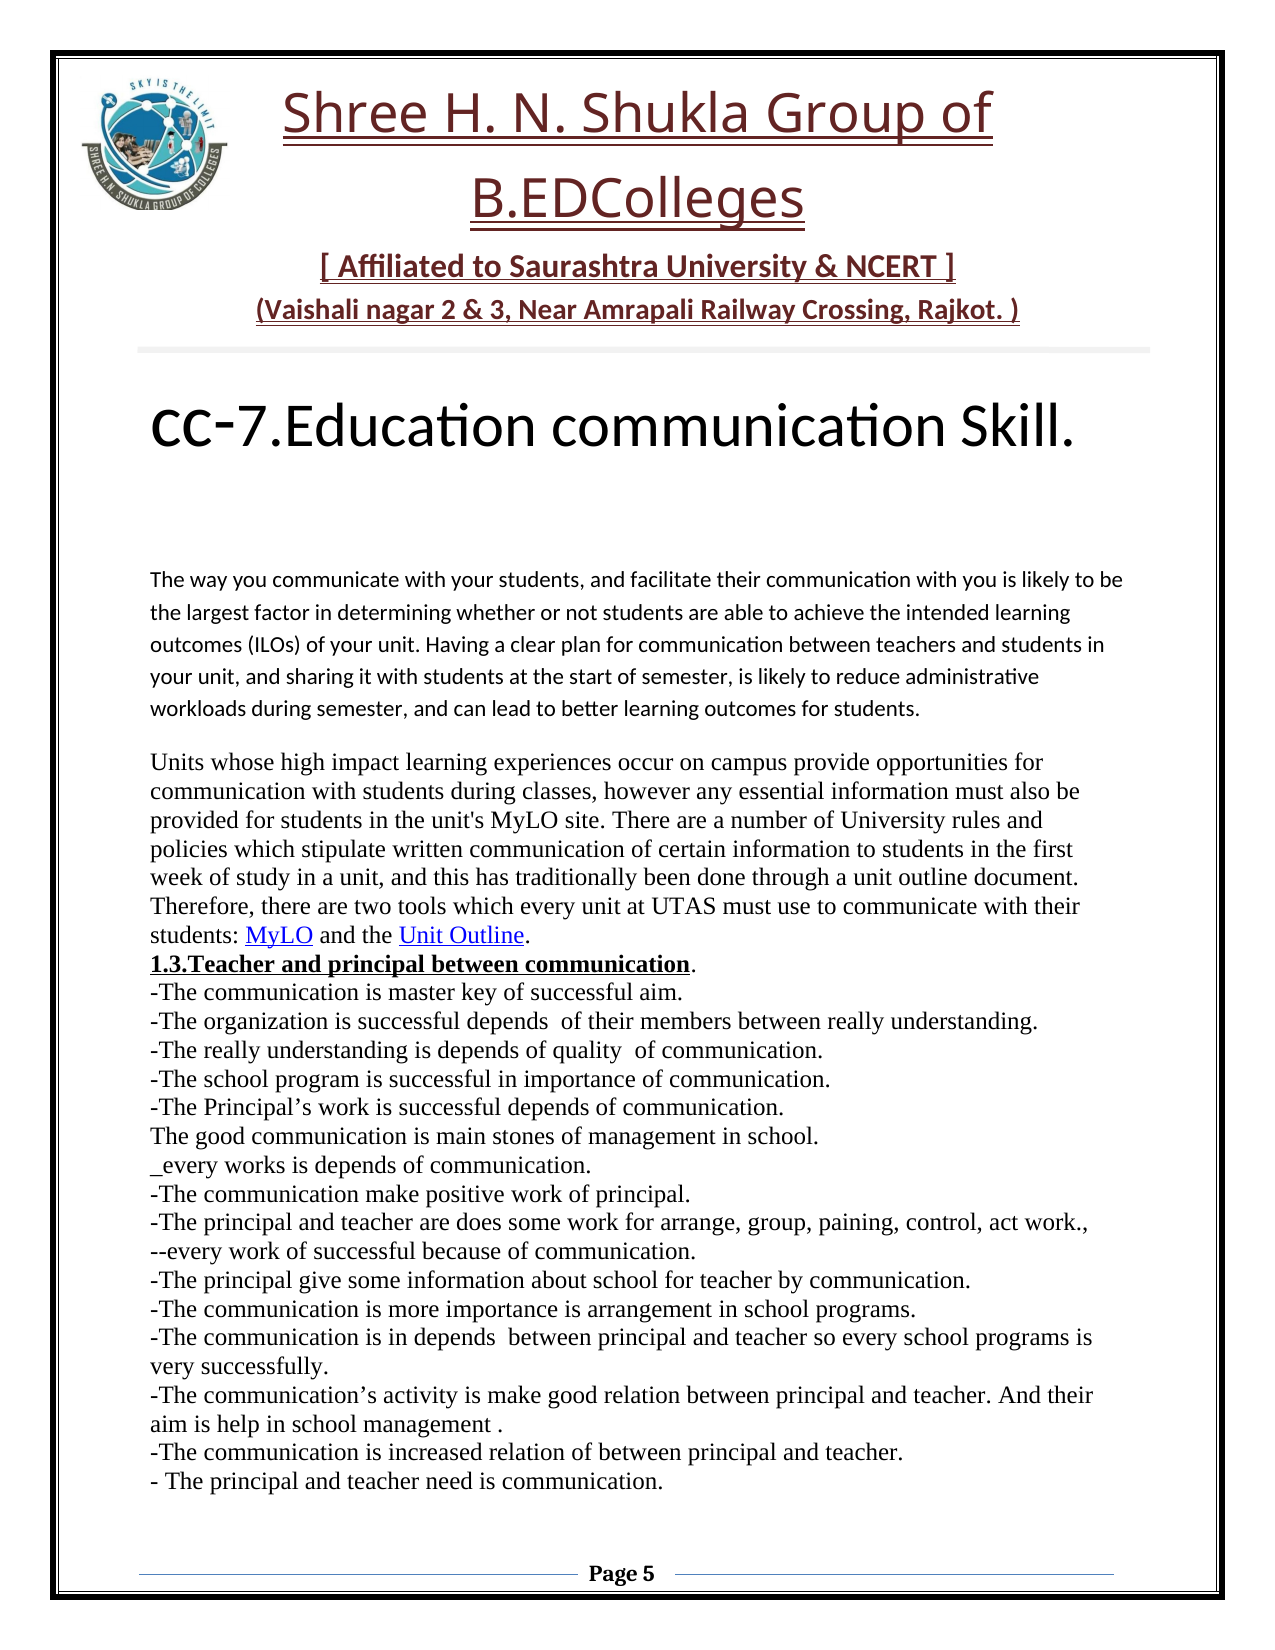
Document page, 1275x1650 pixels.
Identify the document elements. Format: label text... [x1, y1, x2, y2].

text -The communication is increased relation of between principal and teacher. [150, 1437, 1125, 1466]
text -The principal give some information about school for teacher by communication. [150, 1265, 1125, 1294]
text -The organization is successful depends of their members between really understanding. [150, 1006, 1125, 1035]
text -The Principal’s work is successful depends of communication. [150, 1092, 1125, 1121]
text - The principal and teacher need is communication. [150, 1466, 1125, 1495]
text The good communication is main stones of management in school. [150, 1121, 1125, 1150]
text The way you communicate with your students, and facilitate their communication with you is likely to be the largest factor in determining whether or not students are able to achieve the intended learning outcomes (ILOs) of your unit. Having a clear plan for communication between teachers and students in your unit, and sharing it with students at the start of semester, is likely to reduce administrative workloads during semester, and can lead to better learning outcomes for students. [150, 566, 1125, 722]
text -The communication is in depends between principal and teacher so every school programs is very successfully. [150, 1322, 1125, 1380]
text Units whose high impact learning experiences occur on campus provide opportunities for communication with students during classes, however any essential information must also be provided for students in the unit's MyLO site. There are a number of University rules and policies which stipulate written communication of certain information to students in the first week of study in a unit, and this has traditionally been done through a unit outline document. Therefore, there are two tools which every unit at UTAS must use to communicate with their students: MyLO and the Unit Outline. [150, 747, 1125, 949]
text -The communication’s activity is make good relation between principal and teacher. And their aim is help in school management . [150, 1380, 1125, 1437]
picture [79, 75, 230, 210]
text -The communication make positive work of principal. [150, 1179, 1125, 1207]
text -The communication is master key of successful aim. [150, 977, 1125, 1006]
text _every works is depends of communication. [150, 1150, 1125, 1179]
text -The communication is more importance is arrangement in school programs. [150, 1294, 1125, 1322]
text 1.3.Teacher and principal between communication. [150, 949, 1125, 977]
text -The really understanding is depends of quality of communication. [150, 1035, 1125, 1064]
text -The school program is successful in importance of communication. [150, 1064, 1125, 1092]
text -The principal and teacher are does some work for arrange, group, paining, control, act work., [150, 1207, 1125, 1236]
text --every work of successful because of communication. [150, 1236, 1125, 1265]
